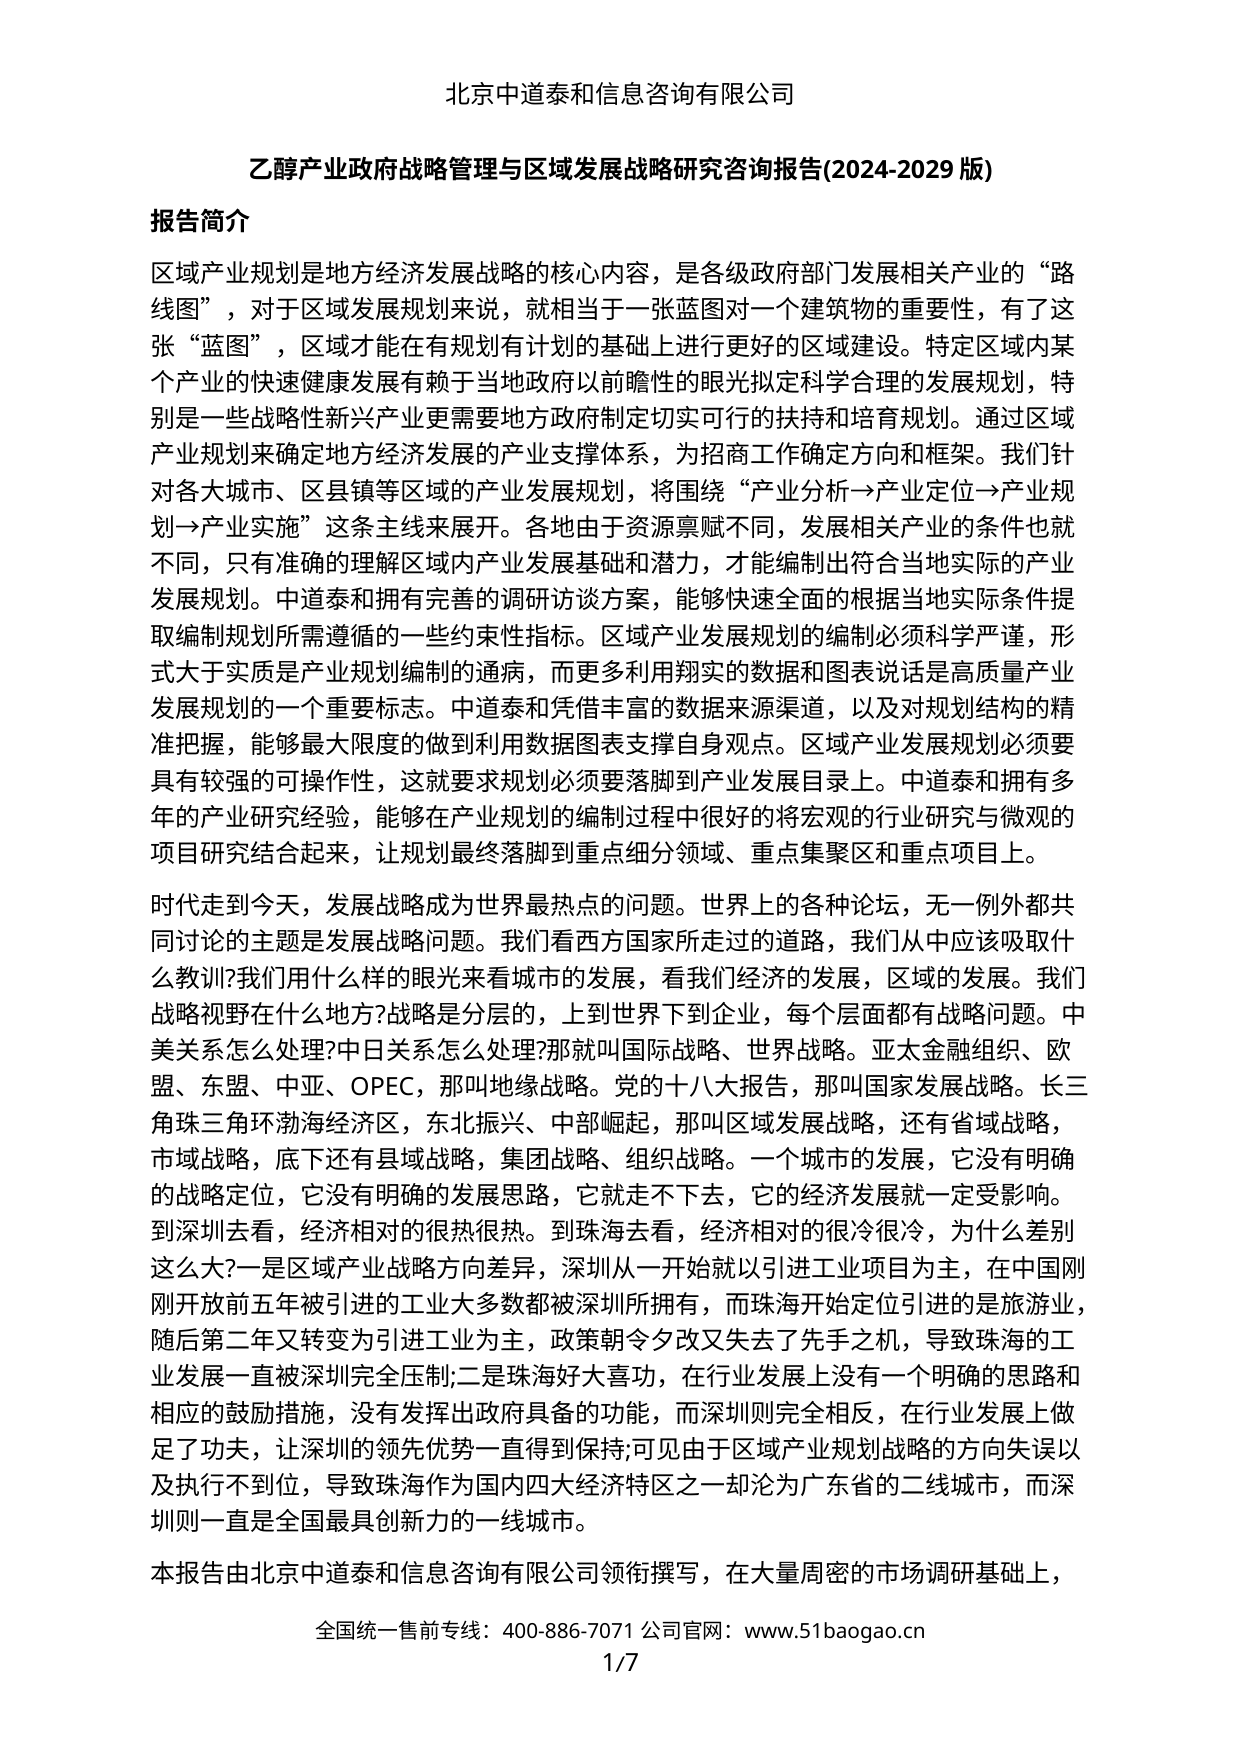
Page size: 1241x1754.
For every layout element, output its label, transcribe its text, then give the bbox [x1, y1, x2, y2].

text 报告简介 [150, 202, 1090, 238]
text 时代走到今天，发展战略成为世界最热点的问题。世界上的各种论坛，无一例外都共同讨论的主题是发展战略问题。我们看西方国家所走过的道路，我们从中应该吸取什么教训?我们用什么样的眼光来看城市的发展，看我们经济的发展，区域的发展。我们战略视野在什么地方?战略是分层的，上到世界下到企业，每个层面都有战略问题。中美关系怎么处理?中日关系怎么处理?那就叫国际战略、世界战略。亚太金融组织、欧盟、东盟、中亚、OPEC，那叫地缘战略。党的十八大报告，那叫国家发展战略。长三角珠三角环渤海经济区，东北振兴、中部崛起，那叫区域发展战略，还有省域战略，市域战略，底下还有县域战略，集团战略、组织战略。一个城市的发展，它没有明确的战略定位，它没有明确的发展思路，它就走不下去，它的经济发展就一定受影响。到深圳去看，经济相对的很热很热。到珠海去看，经济相对的很冷很冷，为什么差别这么大?一是区域产业战略方向差异，深圳从一开始就以引进工业项目为主，在中国刚刚开放前五年被引进的工业大多数都被深圳所拥有，而珠海开始定位引进的是旅游业，随后第二年又转变为引进工业为主，政策朝令夕改又失去了先手之机，导致珠海的工业发展一直被深圳完全压制;二是珠海好大喜功，在行业发展上没有一个明确的思路和相应的鼓励措施，没有发挥出政府具备的功能，而深圳则完全相反，在行业发展上做足了功夫，让深圳的领先优势一直得到保持;可见由于区域产业规划战略的方向失误以及执行不到位，导致珠海作为国内四大经济特区之一却沦为广东省的二线城市，而深圳则一直是全国最具创新力的一线城市。 [150, 886, 1090, 1538]
text 区域产业规划是地方经济发展战略的核心内容，是各级政府部门发展相关产业的“路线图”，对于区域发展规划来说，就相当于一张蓝图对一个建筑物的重要性，有了这张“蓝图”，区域才能在有规划有计划的基础上进行更好的区域建设。特定区域内某个产业的快速健康发展有赖于当地政府以前瞻性的眼光拟定科学合理的发展规划，特别是一些战略性新兴产业更需要地方政府制定切实可行的扶持和培育规划。通过区域产业规划来确定地方经济发展的产业支撑体系，为招商工作确定方向和框架。我们针对各大城市、区县镇等区域的产业发展规划，将围绕“产业分析→产业定位→产业规划→产业实施”这条主线来展开。各地由于资源禀赋不同，发展相关产业的条件也就不同，只有准确的理解区域内产业发展基础和潜力，才能编制出符合当地实际的产业发展规划。中道泰和拥有完善的调研访谈方案，能够快速全面的根据当地实际条件提取编制规划所需遵循的一些约束性指标。区域产业发展规划的编制必须科学严谨，形式大于实质是产业规划编制的通病，而更多利用翔实的数据和图表说话是高质量产业发展规划的一个重要标志。中道泰和凭借丰富的数据来源渠道，以及对规划结构的精准把握，能够最大限度的做到利用数据图表支撑自身观点。区域产业发展规划必须要具有较强的可操作性，这就要求规划必须要落脚到产业发展目录上。中道泰和拥有多年的产业研究经验，能够在产业规划的编制过程中很好的将宏观的行业研究与微观的项目研究结合起来，让规划最终落脚到重点细分领域、重点集聚区和重点项目上。 [150, 254, 1090, 870]
text 乙醇产业政府战略管理与区域发展战略研究咨询报告(2024-2029版) [150, 150, 1090, 186]
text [150, 1554, 1090, 1590]
